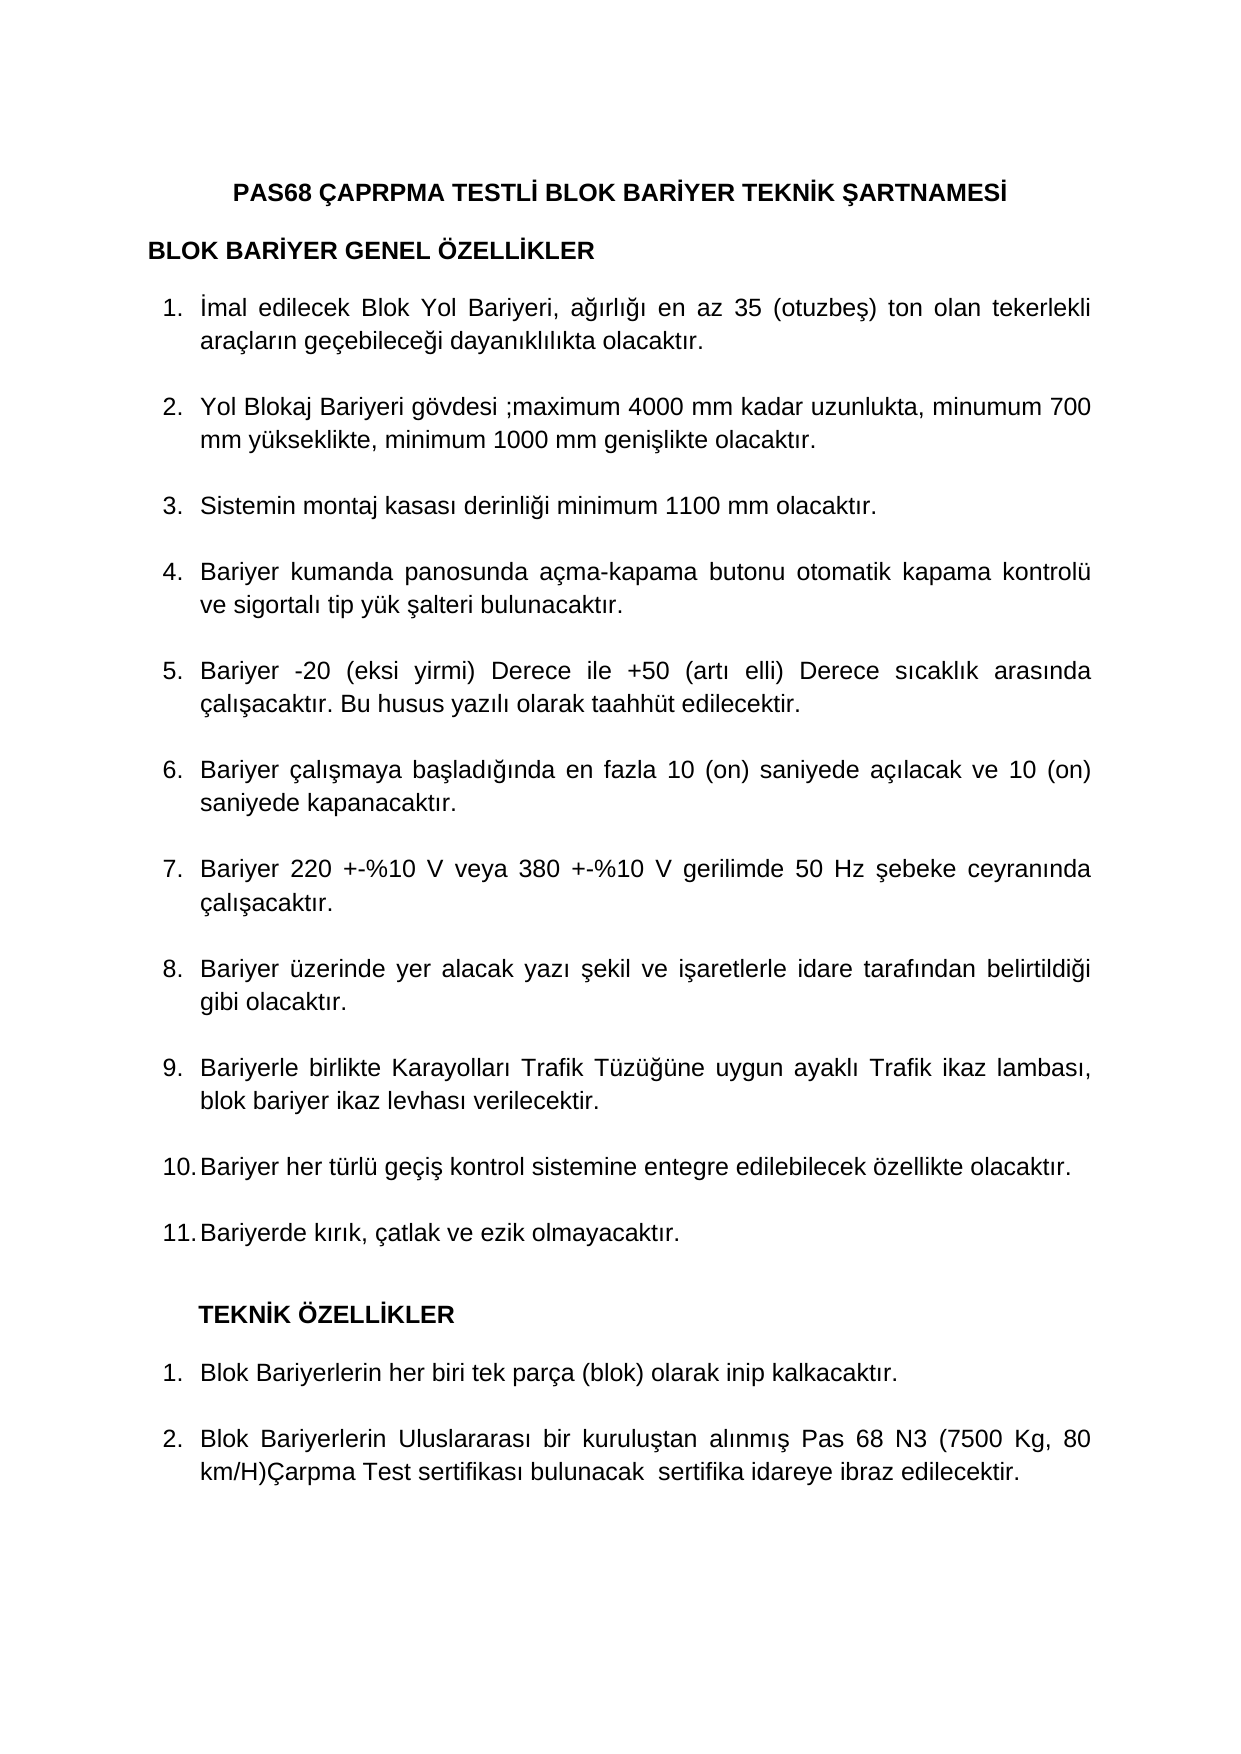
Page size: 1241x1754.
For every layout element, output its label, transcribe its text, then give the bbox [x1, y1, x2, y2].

list Blok Bariyerlerin her biri tek parça (blok) olarak inip kalkacaktır. [162, 1358, 1093, 1387]
list Bariyerde kırık, çatlak ve ezik olmayacaktır. [162, 1218, 1093, 1246]
text TEKNİK ÖZELLİKLER [177, 1300, 1093, 1329]
list Bariyer kumanda panosunda açma-kapama butonu otomatik kapama kontrolü ve sigortalı tip yük şalteri bulunacaktır. [162, 557, 1093, 619]
list Blok Bariyerlerin Uluslararası bir kuruluştan alınmış Pas 68 N3 (7500 Kg, 80 km/H)Çarpma Test sertifikası bulunacak sertifika idareye ibraz edilecektir. [162, 1424, 1093, 1486]
list Yol Blokaj Bariyeri gövdesi ;maximum 4000 mm kadar uzunlukta, minumum 700 mm yükseklikte, minimum 1000 mm genişlikte olacaktır. [162, 392, 1093, 454]
list Bariyer -20 (eksi yirmi) Derece ile +50 (artı elli) Derece sıcaklık arasında çalışacaktır. Bu husus yazılı olarak taahhüt edilecektir. [162, 656, 1093, 718]
list Bariyer 220 +-%10 V veya 380 +-%10 V gerilimde 50 Hz şebeke ceyranında çalışacaktır. [162, 854, 1093, 916]
list İmal edilecek Blok Yol Bariyeri, ağırlığı en az 35 (otuzbeş) ton olan tekerlekli araçların geçebileceği dayanıklılıkta olacaktır. [162, 293, 1093, 355]
list Bariyer üzerinde yer alacak yazı şekil ve işaretlerle idare tarafından belirtildiği gibi olacaktır. [162, 953, 1093, 1015]
list Bariyer her türlü geçiş kontrol sistemine entegre edilebilecek özellikte olacaktır. [162, 1152, 1093, 1180]
text PAS68 ÇAPRPMA TESTLİ BLOK BARİYER TEKNİK ŞARTNAMESİ [148, 178, 1093, 207]
list Sistemin montaj kasası derinliği minimum 1100 mm olacaktır. [162, 491, 1093, 520]
list Bariyer çalışmaya başladığında en fazla 10 (on) saniyede açılacak ve 10 (on) saniyede kapanacaktır. [162, 755, 1093, 817]
list Bariyerle birlikte Karayolları Trafik Tüzüğüne uygun ayaklı Trafik ikaz lambası, blok bariyer ikaz levhası verilecektir. [162, 1053, 1093, 1114]
text BLOK BARİYER GENEL ÖZELLİKLER [148, 236, 1093, 264]
